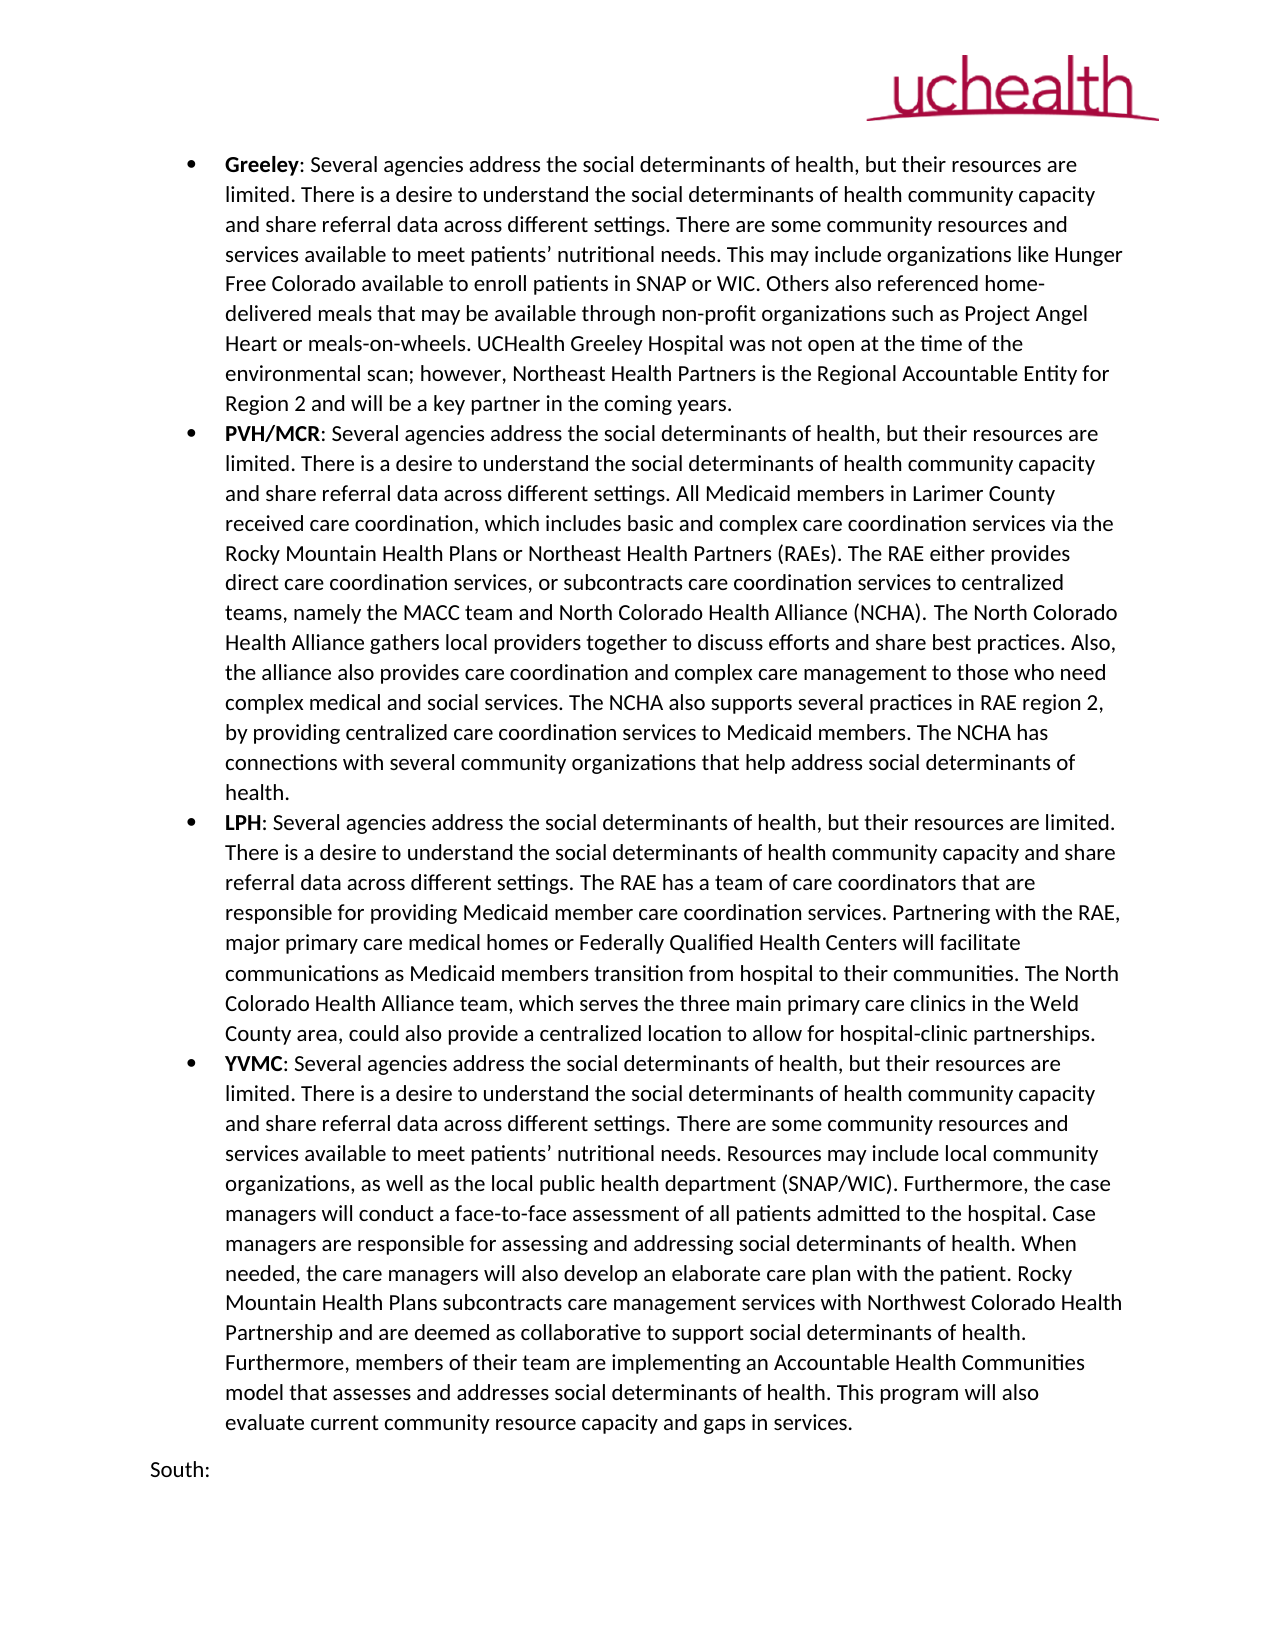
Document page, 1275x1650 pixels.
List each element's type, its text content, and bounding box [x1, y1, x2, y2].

list Greeley: Several agencies address the social determinants of health, but their resources are limited. There is a desire to understand the social determinants of health community capacity and share referral data across different settings. There are some community resources and services available to meet patients’ nutritional needs. This may include organizations like Hunger Free Colorado available to enroll patients in SNAP or WIC. Others also referenced home-delivered meals that may be available through non-profit organizations such as Project Angel Heart or meals-on-wheels. UCHealth Greeley Hospital was not open at the time of the environmental scan; however, Northeast Health Partners is the Regional Accountable Entity for Region 2 and will be a key partner in the coming years. [187, 150, 1125, 417]
list YVMC: Several agencies address the social determinants of health, but their resources are limited. There is a desire to understand the social determinants of health community capacity and share referral data across different settings. There are some community resources and services available to meet patients’ nutritional needs. Resources may include local community organizations, as well as the local public health department (SNAP/WIC). Furthermore, the case managers will conduct a face-to-face assessment of all patients admitted to the hospital. Case managers are responsible for assessing and addressing social determinants of health. When needed, the care managers will also develop an elaborate care plan with the patient. Rocky Mountain Health Plans subcontracts care management services with Northwest Colorado Health Partnership and are deemed as collaborative to support social determinants of health. Furthermore, members of their team are implementing an Accountable Health Communities model that assesses and addresses social determinants of health. This program will also evaluate current community resource capacity and gaps in services. [187, 1049, 1125, 1436]
list LPH: Several agencies address the social determinants of health, but their resources are limited. There is a desire to understand the social determinants of health community capacity and share referral data across different settings. The RAE has a team of care coordinators that are responsible for providing Medicaid member care coordination services. Partnering with the RAE, major primary care medical homes or Federally Qualified Health Centers will facilitate communications as Medicaid members transition from hospital to their communities. The North Colorado Health Alliance team, which serves the three main primary care clinics in the Weld County area, could also provide a centralized location to allow for hospital-clinic partnerships. [187, 808, 1125, 1047]
picture [866, 55, 1159, 121]
text South: [150, 1455, 1125, 1483]
list PVH/MCR: Several agencies address the social determinants of health, but their resources are limited. There is a desire to understand the social determinants of health community capacity and share referral data across different settings. All Medicaid members in Larimer County received care coordination, which includes basic and complex care coordination services via the Rocky Mountain Health Plans or Northeast Health Partners (RAEs). The RAE either provides direct care coordination services, or subcontracts care coordination services to centralized teams, namely the MACC team and North Colorado Health Alliance (NCHA). The North Colorado Health Alliance gathers local providers together to discuss efforts and share best practices. Also, the alliance also provides care coordination and complex care management to those who need complex medical and social services. The NCHA also supports several practices in RAE region 2, by providing centralized care coordination services to Medicaid members. The NCHA has connections with several community organizations that help address social determinants of health. [187, 419, 1125, 806]
